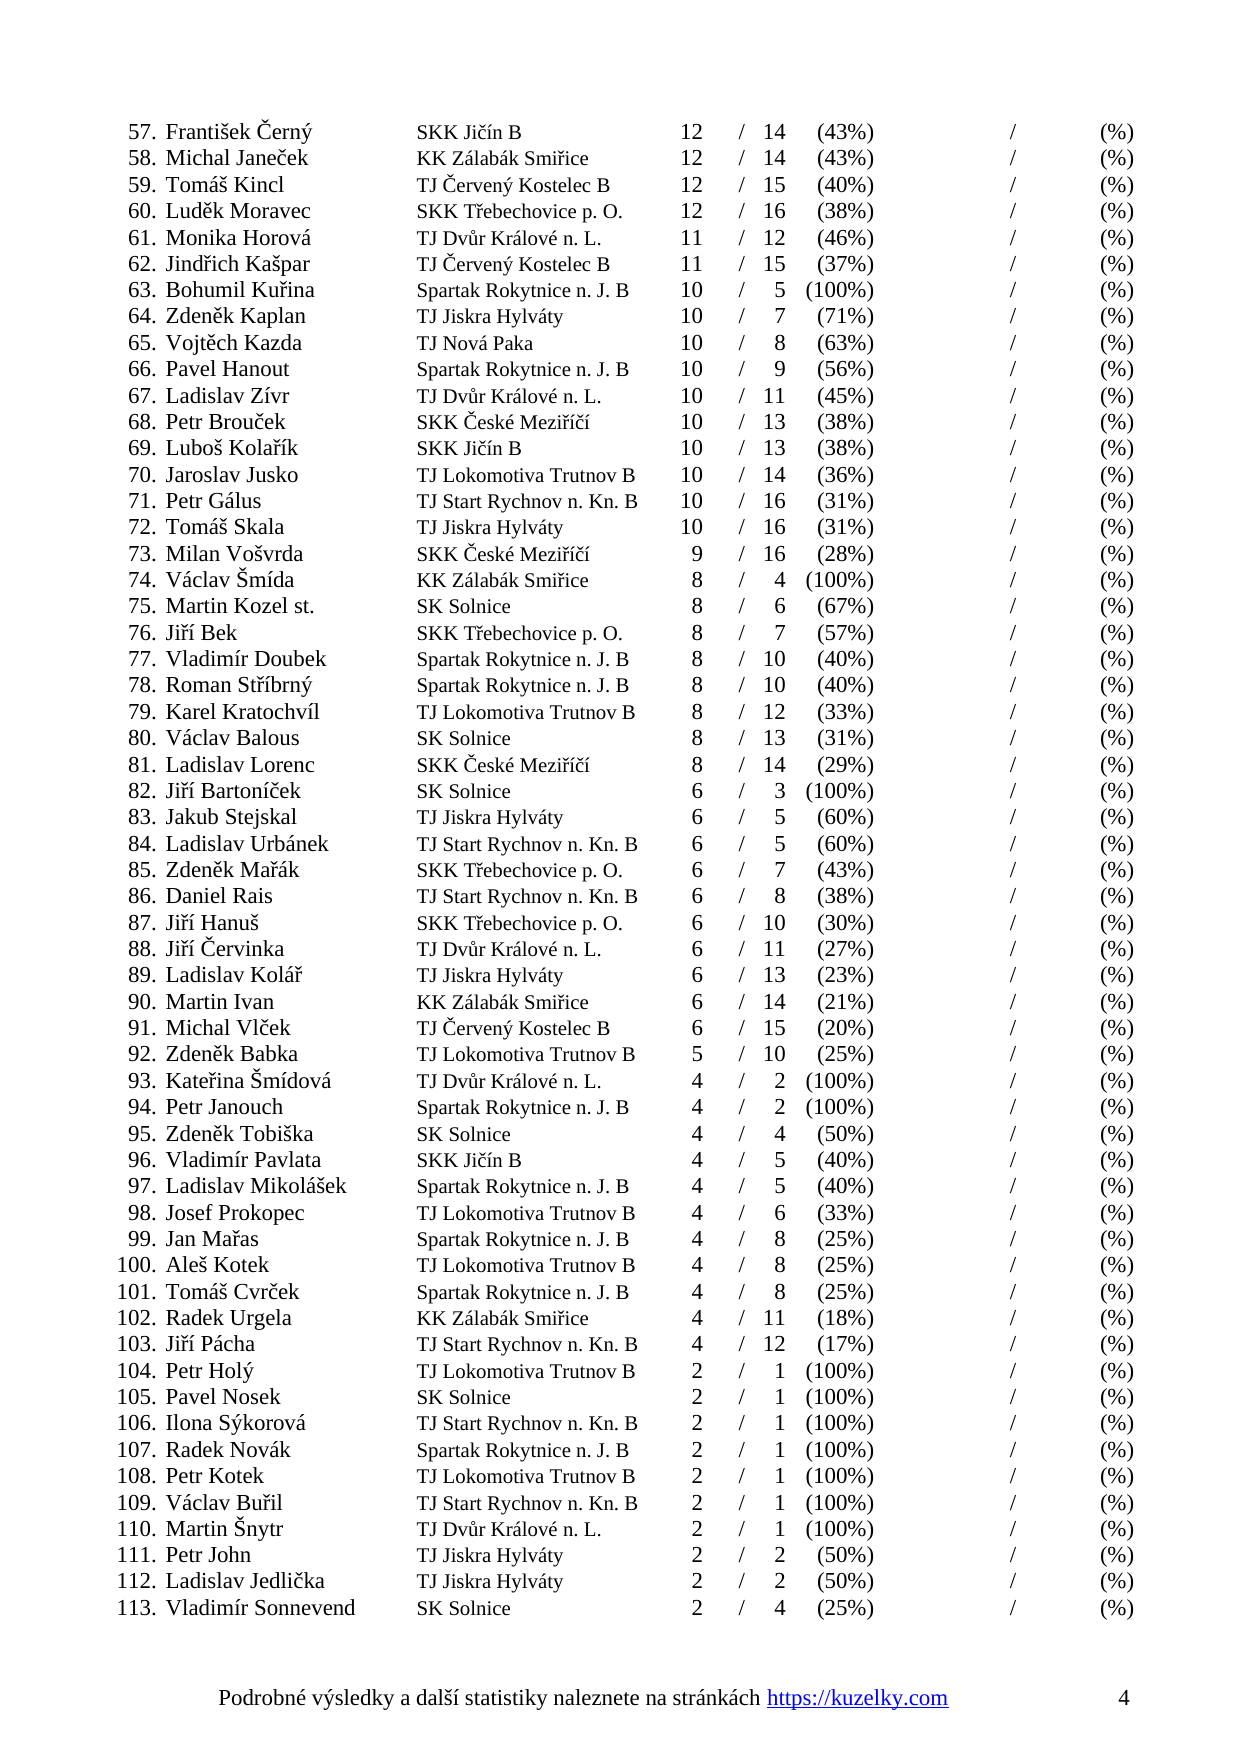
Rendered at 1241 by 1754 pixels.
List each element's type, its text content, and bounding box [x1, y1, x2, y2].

text 101. Tomáš Cvrček Spartak Rokytnice n. J. B 4 / 8 (25%) / (%) [106, 1278, 1134, 1304]
text 88. Jiří Červinka TJ Dvůr Králové n. L. 6 / 11 (27%) / (%) [106, 935, 1134, 961]
text 72. Tomáš Skala TJ Jiskra Hylváty 10 / 16 (31%) / (%) [106, 513, 1134, 540]
text 65. Vojtěch Kazda TJ Nová Paka 10 / 8 (63%) / (%) [106, 329, 1134, 355]
text 108. Petr Kotek TJ Lokomotiva Trutnov B 2 / 1 (100%) / (%) [106, 1462, 1134, 1488]
text 80. Václav Balous SK Solnice 8 / 13 (31%) / (%) [106, 724, 1134, 751]
text 76. Jiří Bek SKK Třebechovice p. O. 8 / 7 (57%) / (%) [106, 619, 1134, 645]
text 71. Petr Gálus TJ Start Rychnov n. Kn. B 10 / 16 (31%) / (%) [106, 487, 1134, 513]
text 87. Jiří Hanuš SKK Třebechovice p. O. 6 / 10 (30%) / (%) [106, 909, 1134, 935]
text 84. Ladislav Urbánek TJ Start Rychnov n. Kn. B 6 / 5 (60%) / (%) [106, 830, 1134, 856]
text 92. Zdeněk Babka TJ Lokomotiva Trutnov B 5 / 10 (25%) / (%) [106, 1041, 1134, 1067]
text 112. Ladislav Jedlička TJ Jiskra Hylváty 2 / 2 (50%) / (%) [106, 1568, 1134, 1594]
text 110. Martin Šnytr TJ Dvůr Králové n. L. 2 / 1 (100%) / (%) [106, 1515, 1134, 1541]
text 78. Roman Stříbrný Spartak Rokytnice n. J. B 8 / 10 (40%) / (%) [106, 672, 1134, 698]
text 86. Daniel Rais TJ Start Rychnov n. Kn. B 6 / 8 (38%) / (%) [106, 882, 1134, 909]
text 64. Zdeněk Kaplan TJ Jiskra Hylváty 10 / 7 (71%) / (%) [106, 303, 1134, 329]
text 74. Václav Šmída KK Zálabák Smiřice 8 / 4 (100%) / (%) [106, 566, 1134, 592]
text 75. Martin Kozel st. SK Solnice 8 / 6 (67%) / (%) [106, 592, 1134, 619]
text 90. Martin Ivan KK Zálabák Smiřice 6 / 14 (21%) / (%) [106, 988, 1134, 1014]
text 81. Ladislav Lorenc SKK České Meziříčí 8 / 14 (29%) / (%) [106, 751, 1134, 777]
text 79. Karel Kratochvíl TJ Lokomotiva Trutnov B 8 / 12 (33%) / (%) [106, 698, 1134, 724]
text 63. Bohumil Kuřina Spartak Rokytnice n. J. B 10 / 5 (100%) / (%) [106, 276, 1134, 303]
text 61. Monika Horová TJ Dvůr Králové n. L. 11 / 12 (46%) / (%) [106, 223, 1134, 250]
text 73. Milan Vošvrda SKK České Meziříčí 9 / 16 (28%) / (%) [106, 540, 1134, 566]
text 59. Tomáš Kincl TJ Červený Kostelec B 12 / 15 (40%) / (%) [106, 171, 1134, 197]
text 111. Petr John TJ Jiskra Hylváty 2 / 2 (50%) / (%) [106, 1541, 1134, 1568]
text 77. Vladimír Doubek Spartak Rokytnice n. J. B 8 / 10 (40%) / (%) [106, 645, 1134, 672]
text 83. Jakub Stejskal TJ Jiskra Hylváty 6 / 5 (60%) / (%) [106, 803, 1134, 830]
text 105. Pavel Nosek SK Solnice 2 / 1 (100%) / (%) [106, 1383, 1134, 1409]
text 99. Jan Mařas Spartak Rokytnice n. J. B 4 / 8 (25%) / (%) [106, 1225, 1134, 1251]
text 58. Michal Janeček KK Zálabák Smiřice 12 / 14 (43%) / (%) [106, 144, 1134, 171]
text 98. Josef Prokopec TJ Lokomotiva Trutnov B 4 / 6 (33%) / (%) [106, 1199, 1134, 1225]
text 102. Radek Urgela KK Zálabák Smiřice 4 / 11 (18%) / (%) [106, 1304, 1134, 1330]
text 109. Václav Buřil TJ Start Rychnov n. Kn. B 2 / 1 (100%) / (%) [106, 1488, 1134, 1515]
text 62. Jindřich Kašpar TJ Červený Kostelec B 11 / 15 (37%) / (%) [106, 250, 1134, 276]
text 69. Luboš Kolařík SKK Jičín B 10 / 13 (38%) / (%) [106, 434, 1134, 461]
text 57. František Černý SKK Jičín B 12 / 14 (43%) / (%) [106, 118, 1134, 144]
text 100. Aleš Kotek TJ Lokomotiva Trutnov B 4 / 8 (25%) / (%) [106, 1251, 1134, 1278]
text 95. Zdeněk Tobiška SK Solnice 4 / 4 (50%) / (%) [106, 1119, 1134, 1146]
text 96. Vladimír Pavlata SKK Jičín B 4 / 5 (40%) / (%) [106, 1146, 1134, 1172]
text 68. Petr Brouček SKK České Meziříčí 10 / 13 (38%) / (%) [106, 408, 1134, 434]
text 106. Ilona Sýkorová TJ Start Rychnov n. Kn. B 2 / 1 (100%) / (%) [106, 1409, 1134, 1436]
text 91. Michal Vlček TJ Červený Kostelec B 6 / 15 (20%) / (%) [106, 1014, 1134, 1041]
text 66. Pavel Hanout Spartak Rokytnice n. J. B 10 / 9 (56%) / (%) [106, 355, 1134, 382]
text 97. Ladislav Mikolášek Spartak Rokytnice n. J. B 4 / 5 (40%) / (%) [106, 1172, 1134, 1199]
text 82. Jiří Bartoníček SK Solnice 6 / 3 (100%) / (%) [106, 777, 1134, 803]
text 85. Zdeněk Mařák SKK Třebechovice p. O. 6 / 7 (43%) / (%) [106, 856, 1134, 882]
text 93. Kateřina Šmídová TJ Dvůr Králové n. L. 4 / 2 (100%) / (%) [106, 1067, 1134, 1093]
text 104. Petr Holý TJ Lokomotiva Trutnov B 2 / 1 (100%) / (%) [106, 1357, 1134, 1383]
text 60. Luděk Moravec SKK Třebechovice p. O. 12 / 16 (38%) / (%) [106, 197, 1134, 223]
text 89. Ladislav Kolář TJ Jiskra Hylváty 6 / 13 (23%) / (%) [106, 961, 1134, 988]
text 94. Petr Janouch Spartak Rokytnice n. J. B 4 / 2 (100%) / (%) [106, 1093, 1134, 1119]
text 107. Radek Novák Spartak Rokytnice n. J. B 2 / 1 (100%) / (%) [106, 1436, 1134, 1462]
text 67. Ladislav Zívr TJ Dvůr Králové n. L. 10 / 11 (45%) / (%) [106, 382, 1134, 408]
text 113. Vladimír Sonnevend SK Solnice 2 / 4 (25%) / (%) [106, 1594, 1134, 1620]
text 70. Jaroslav Jusko TJ Lokomotiva Trutnov B 10 / 14 (36%) / (%) [106, 461, 1134, 487]
text 103. Jiří Pácha TJ Start Rychnov n. Kn. B 4 / 12 (17%) / (%) [106, 1330, 1134, 1357]
